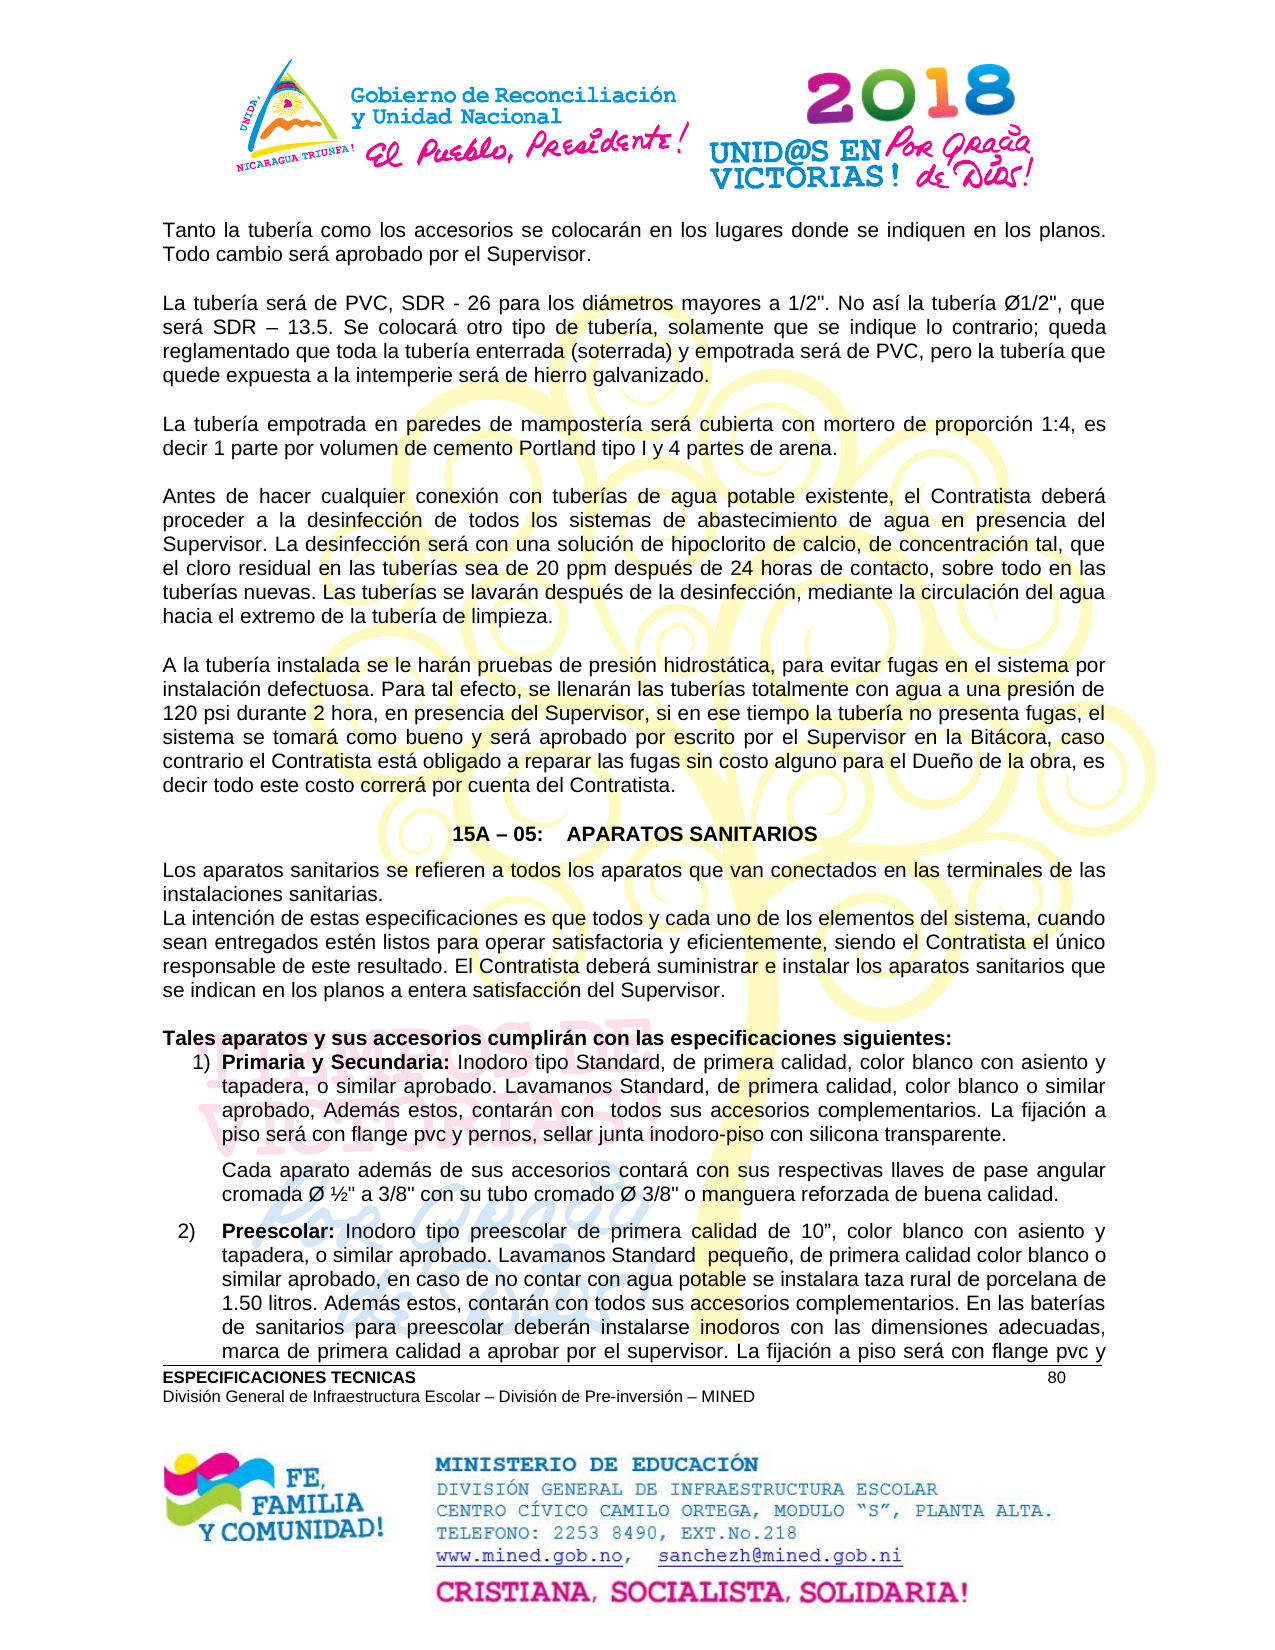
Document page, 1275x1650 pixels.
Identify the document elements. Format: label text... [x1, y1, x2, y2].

text Antes de hacer cualquier conexión con tuberías de agua potable existente, el Contratista deberá proceder a la desinfección de todos los sistemas de abastecimiento de agua en presencia del Supervisor. La desinfección será con una solución de hipoclorito de calcio, de concentración tal, que el cloro residual en las tuberías sea de 20 ppm después de 24 horas de contacto, sobre todo en las tuberías nuevas. Las tuberías se lavarán después de la desinfección, mediante la circulación del agua hacia el extremo de la tubería de limpieza. [162, 484, 1107, 628]
text A la tubería instalada se le harán pruebas de presión hidrostática, para evitar fugas en el sistema por instalación defectuosa. Para tal efecto, se llenarán las tuberías totalmente con agua a una presión de 120 psi durante 2 hora, en presencia del Supervisor, si en ese tiempo la tubería no presenta fugas, el sistema se tomará como bueno y será aprobado por escrito por el Supervisor en la Bitácora, caso contrario el Contratista está obligado a reparar las fugas sin costo alguno para el Dueño de la obra, es decir todo este costo correrá por cuenta del Contratista. [162, 653, 1107, 797]
text La intención de estas especificaciones es que todos y cada uno de los elementos del sistema, cuando sean entregados estén listos para operar satisfactoria y eficientemente, siendo el Contratista el único responsable de este resultado. El Contratista deberá suministrar e instalar los aparatos sanitarios que se indican en los planos a entera satisfacción del Supervisor. [162, 906, 1107, 1002]
text Los aparatos sanitarios se refieren a todos los aparatos que van conectados en las terminales de las instalaciones sanitarias. [162, 858, 1107, 906]
list Cada aparato además de sus accesorios contará con sus respectivas llaves de pase angular cromada Ø ½" a 3/8" con su tubo cromado Ø 3/8" o manguera reforzada de buena calidad. [222, 1158, 1107, 1206]
list Primaria y Secundaria: Inodoro tipo Standard, de primera calidad, color blanco con asiento y tapadera, o similar aprobado. Lavamanos Standard, de primera calidad, color blanco o similar aprobado, Además estos, contarán con todos sus accesorios complementarios. La fijación a piso será con flange pvc y pernos, sellar junta inodoro-piso con silicona transparente. [192, 1050, 1107, 1146]
text La tubería será de PVC, SDR - 26 para los diámetros mayores a 1/2". No así la tubería Ø1/2", que será SDR – 13.5. Se colocará otro tipo de tubería, solamente que se indique lo contrario; queda reglamentado que toda la tubería enterrada (soterrada) y empotrada será de PVC, pero la tubería que quede expuesta a la intemperie será de hierro galvanizado. [162, 291, 1107, 386]
picture [162, 1435, 1060, 1612]
subtitle 15A – 05: APARATOS SANITARIOS [162, 822, 1107, 846]
text Tanto la tubería como los accesorios se colocarán en los lugares donde se indiquen en los planos. Todo cambio será aprobado por el Supervisor. [162, 218, 1107, 266]
text Tales aparatos y sus accesorios cumplirán con las especificaciones siguientes: [162, 1026, 1107, 1050]
text La tubería empotrada en paredes de mampostería será cubierta con mortero de proporción 1:4, es decir 1 parte por volumen de cemento Portland tipo I y 4 partes de arena. [162, 411, 1107, 459]
